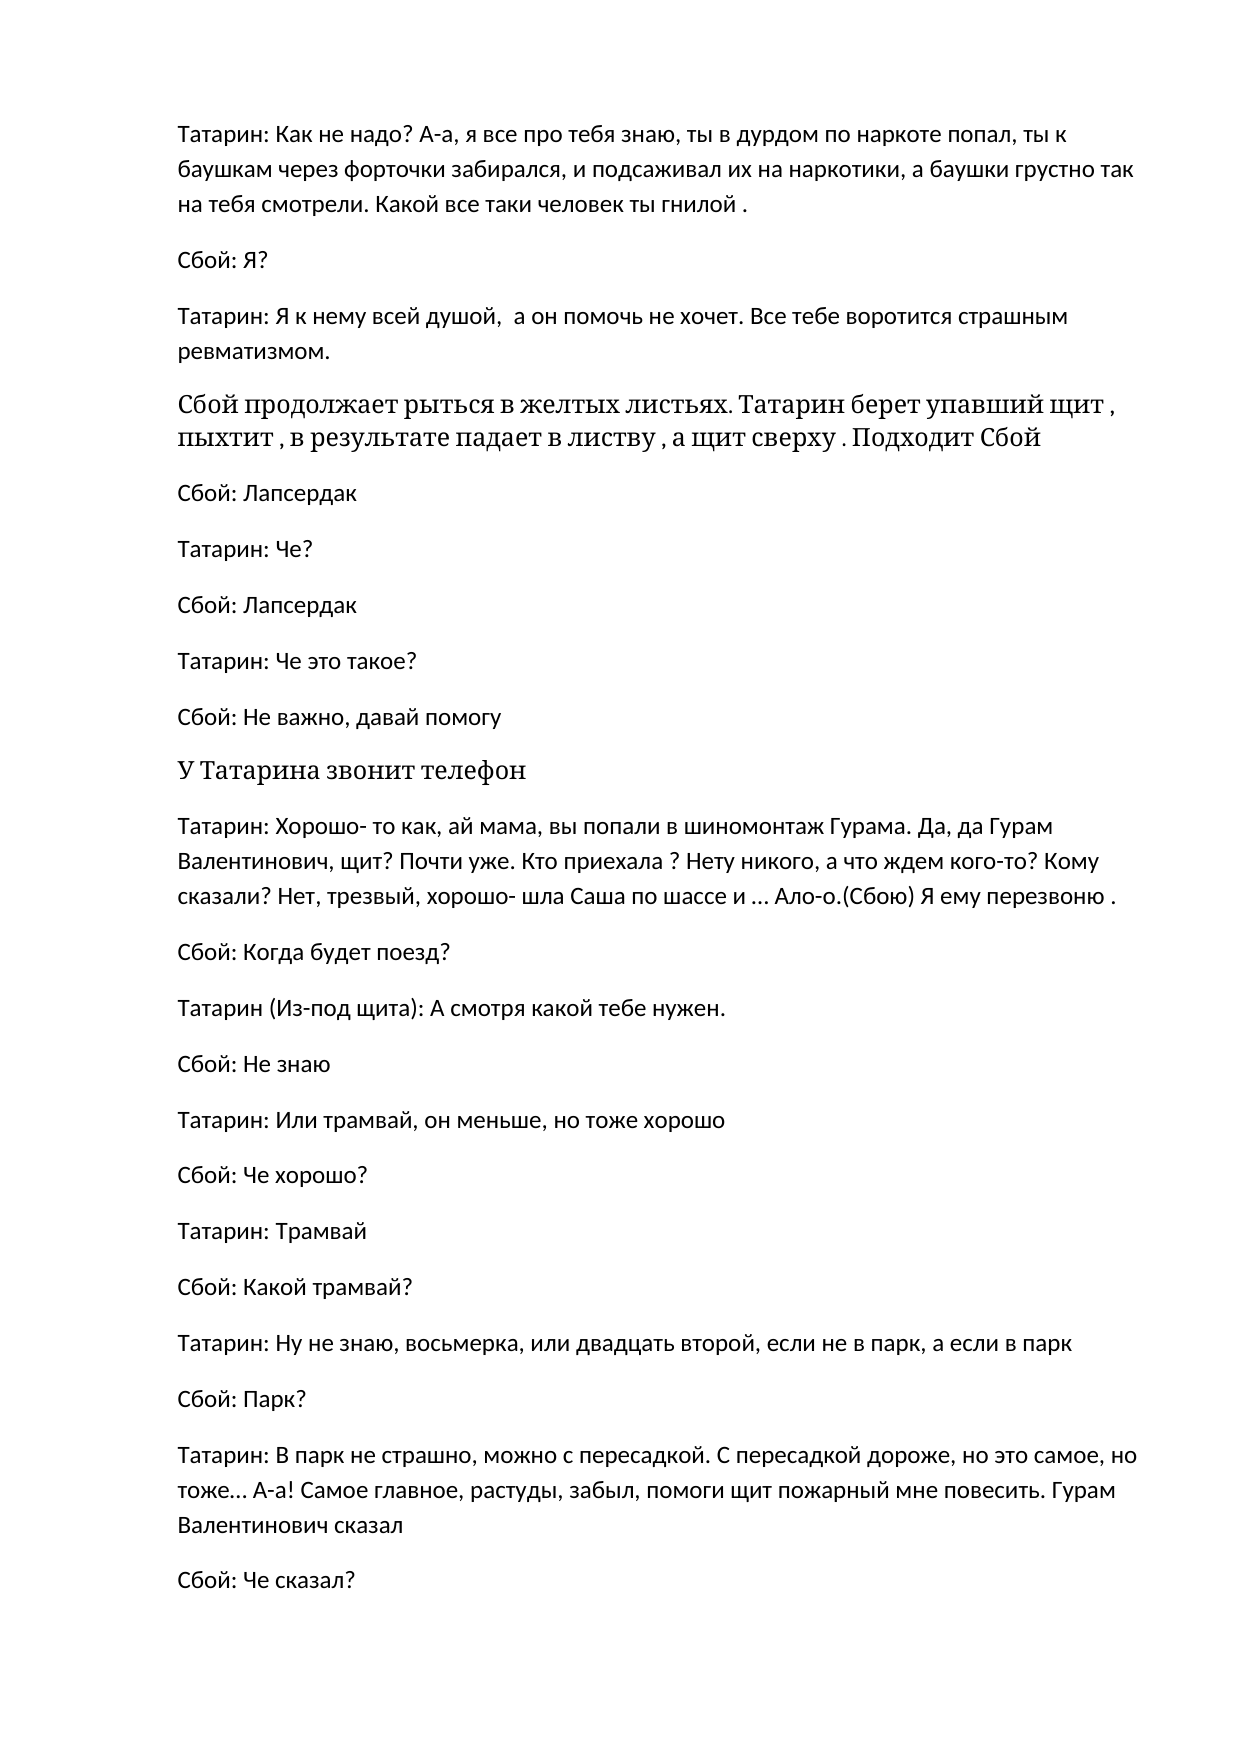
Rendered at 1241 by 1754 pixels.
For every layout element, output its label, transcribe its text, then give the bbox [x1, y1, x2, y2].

text Сбой: Лапсердак [177, 477, 1152, 508]
text Татарин: Хорошо- то как, ай мама, вы попали в шиномонтаж Гурама. Да, да Гурам Валентинович, щит? Почти уже. Кто приехала ? Нету никого, а что ждем кого-то? Кому сказали? Нет, трезвый, хорошо- шла Саша по шассе и … Ало-о.(Сбою) Я ему перезвоню . [177, 811, 1152, 911]
text Сбой: Когда будет поезд? [177, 936, 1152, 967]
text У Татарина звонит телефон [177, 757, 1152, 785]
text Сбой: Че хорошо? [177, 1160, 1152, 1190]
text Татарин: Я к нему всей душой, а он помочь не хочет. Все тебе воротится страшным ревматизмом. [177, 300, 1152, 365]
text Сбой: Лапсердак [177, 589, 1152, 620]
text Татарин: Трамвай [177, 1216, 1152, 1246]
text Сбой: Я? [177, 244, 1152, 274]
text Сбой продолжает рыться в желтых листьях. Татарин берет упавший щит , пыхтит , в результате падает в листву , а щит сверху . Подходит Сбой [177, 391, 1152, 452]
text Сбой: Парк? [177, 1383, 1152, 1413]
text Сбой: Какой трамвай? [177, 1271, 1152, 1302]
text Татарин (Из-под щита): А смотря какой тебе нужен. [177, 992, 1152, 1023]
text Татарин: Или трамвай, он меньше, но тоже хорошо [177, 1104, 1152, 1134]
text Татарин: В парк не страшно, можно с пересадкой. С пересадкой дороже, но это самое, но тоже… А-а! Самое главное, растуды, забыл, помоги щит пожарный мне повесить. Гурам Валентинович сказал [177, 1439, 1152, 1539]
text Татарин: Как не надо? А-а, я все про тебя знаю, ты в дурдом по наркоте попал, ты к баушкам через форточки забирался, и подсаживал их на наркотики, а баушки грустно так на тебя смотрели. Какой все таки человек ты гнилой . [177, 118, 1152, 219]
text Сбой: Не знаю [177, 1048, 1152, 1078]
text Татарин: Че это такое? [177, 645, 1152, 676]
text Татарин: Ну не знаю, восьмерка, или двадцать второй, если не в парк, а если в парк [177, 1327, 1152, 1358]
text Татарин: Че? [177, 533, 1152, 564]
text Сбой: Че сказал? [177, 1565, 1152, 1595]
text Сбой: Не важно, давай помогу [177, 701, 1152, 731]
